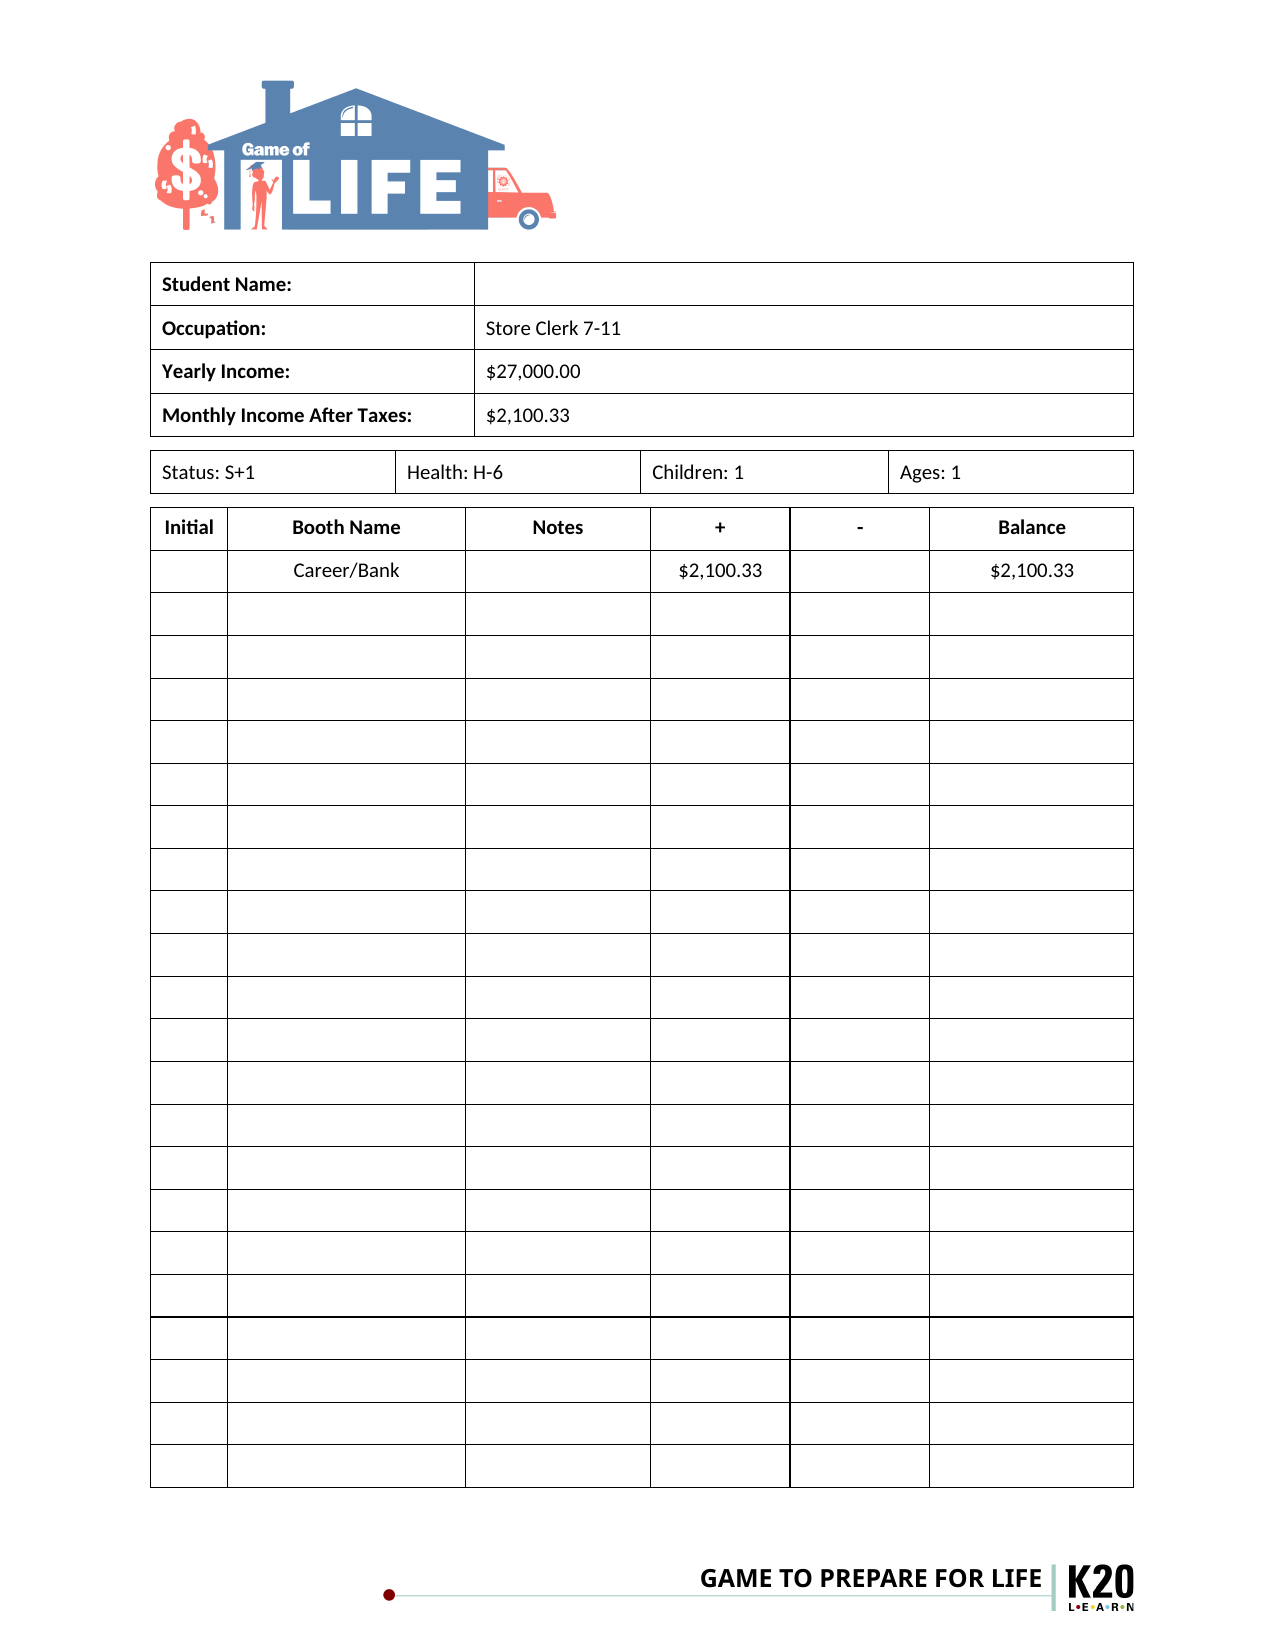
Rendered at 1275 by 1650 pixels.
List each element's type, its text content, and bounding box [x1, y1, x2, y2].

table_cell [651, 1275, 789, 1316]
table_cell [651, 1147, 789, 1189]
table_cell [466, 1062, 650, 1103]
table_cell [791, 1019, 929, 1061]
table_cell [228, 721, 465, 763]
table_header Initial [151, 508, 227, 549]
table_cell $2,100.33 [475, 394, 1133, 436]
table_cell [930, 1232, 1133, 1274]
table_cell [791, 1232, 929, 1274]
table_header Ages: 1 [889, 451, 1133, 493]
table_cell [228, 977, 465, 1018]
table_cell [151, 806, 227, 848]
table_cell [791, 593, 929, 635]
table_cell [791, 679, 929, 720]
table_cell [930, 679, 1133, 720]
table_cell [466, 636, 650, 677]
table_cell [651, 1445, 789, 1487]
table_cell [466, 977, 650, 1018]
table_cell [930, 1403, 1133, 1444]
table_cell [466, 1232, 650, 1274]
table_cell [791, 551, 929, 592]
table_cell [791, 977, 929, 1018]
table_header Balance [930, 508, 1133, 549]
table_cell Occupation: [151, 306, 474, 349]
table_cell [228, 1105, 465, 1146]
table_cell [228, 1019, 465, 1061]
table_cell [466, 1318, 650, 1359]
table_cell [228, 934, 465, 976]
table_cell [228, 1190, 465, 1231]
table_cell [151, 679, 227, 720]
table_cell [466, 551, 650, 592]
table_cell [651, 1232, 789, 1274]
table_cell [930, 891, 1133, 933]
table_cell [228, 849, 465, 890]
table_cell Yearly Income: [151, 350, 474, 392]
table_cell [228, 1232, 465, 1274]
table_cell [651, 1190, 789, 1231]
table_cell [228, 1403, 465, 1444]
table_cell [651, 721, 789, 763]
table_cell [791, 806, 929, 848]
table_cell [151, 636, 227, 677]
table_cell [791, 764, 929, 805]
table_cell [151, 849, 227, 890]
table_cell [791, 1403, 929, 1444]
table_cell [466, 806, 650, 848]
table_cell [791, 1318, 929, 1359]
table_cell [228, 891, 465, 933]
table_cell [151, 1445, 227, 1487]
table_cell [651, 977, 789, 1018]
table_cell [466, 764, 650, 805]
table_cell [466, 593, 650, 635]
table_cell [930, 1318, 1133, 1359]
table_cell [228, 593, 465, 635]
table_cell [791, 1445, 929, 1487]
table_header Student Name: [151, 263, 474, 305]
table_cell [930, 1445, 1133, 1487]
table_cell [651, 849, 789, 890]
table_cell [228, 636, 465, 677]
table_cell Store Clerk 7-11 [475, 306, 1133, 349]
table_cell [791, 1190, 929, 1231]
table_cell [151, 764, 227, 805]
table_cell [791, 1105, 929, 1146]
picture [150, 75, 561, 232]
table_cell [791, 891, 929, 933]
table_cell [651, 593, 789, 635]
table_cell [228, 1062, 465, 1103]
table_cell [930, 1147, 1133, 1189]
table_cell [151, 551, 227, 592]
table_cell [651, 1360, 789, 1402]
table_cell [651, 1062, 789, 1103]
table_cell [466, 679, 650, 720]
table_cell [930, 1275, 1133, 1316]
table_cell [930, 806, 1133, 848]
table_cell a [466, 1360, 650, 1402]
table_cell [228, 679, 465, 720]
table_cell $2,100.33 [930, 551, 1133, 592]
table_cell [151, 934, 227, 976]
table_header Status: S+1 [151, 451, 395, 493]
table_cell [930, 934, 1133, 976]
table_header - [791, 508, 929, 549]
table_cell [151, 1190, 227, 1231]
table_cell [151, 1062, 227, 1103]
table_cell [151, 1403, 227, 1444]
table_cell [651, 1318, 789, 1359]
table_cell [466, 891, 650, 933]
table_cell [151, 1232, 227, 1274]
table_cell [466, 849, 650, 890]
table_header [475, 263, 1133, 305]
table_cell [151, 1275, 227, 1316]
table_cell [466, 1275, 650, 1316]
table_header Notes [466, 508, 650, 549]
table_cell [791, 636, 929, 677]
table_cell [651, 764, 789, 805]
table_header Health: H-6 [396, 451, 640, 493]
table_cell [930, 1105, 1133, 1146]
table_cell [651, 1403, 789, 1444]
table_cell $2,100.33 [651, 551, 789, 592]
table_cell [791, 1147, 929, 1189]
table_cell [228, 764, 465, 805]
picture [383, 1561, 1134, 1614]
table_cell [651, 806, 789, 848]
table_cell [930, 721, 1133, 763]
table_cell [930, 764, 1133, 805]
table_cell [930, 1360, 1133, 1402]
table_cell [930, 849, 1133, 890]
table_cell Career/Bank [228, 551, 465, 592]
table_cell [791, 1275, 929, 1316]
table_cell [930, 1190, 1133, 1231]
table_cell a [228, 1318, 465, 1359]
table_cell [651, 679, 789, 720]
table_cell [466, 1190, 650, 1231]
table_cell [651, 1105, 789, 1146]
table_cell [151, 891, 227, 933]
table_cell [791, 849, 929, 890]
table_cell [466, 1019, 650, 1061]
table_cell [930, 593, 1133, 635]
table_cell [228, 806, 465, 848]
table_cell [791, 721, 929, 763]
table_cell [651, 891, 789, 933]
table_cell [228, 1360, 465, 1402]
table_cell [930, 977, 1133, 1018]
table_cell [651, 934, 789, 976]
table_cell [151, 1360, 227, 1402]
table_cell [466, 1105, 650, 1146]
table_cell [151, 593, 227, 635]
table_cell $27,000.00 [475, 350, 1133, 392]
table_cell [151, 977, 227, 1018]
table_cell [651, 1019, 789, 1061]
table_cell [151, 1019, 227, 1061]
table_cell [791, 1062, 929, 1103]
table_cell [930, 1019, 1133, 1061]
table_cell [228, 1445, 465, 1487]
table_header + [651, 508, 789, 549]
table_header Children: 1 [641, 451, 888, 493]
table_cell [651, 636, 789, 677]
table_cell [228, 1147, 465, 1189]
table_cell a [466, 1403, 650, 1444]
table_cell [791, 934, 929, 976]
table_cell [151, 1105, 227, 1146]
table_cell [466, 1147, 650, 1189]
table_cell [466, 934, 650, 976]
table_cell [791, 1360, 929, 1402]
table_header Booth Name [228, 508, 465, 549]
table_cell [151, 721, 227, 763]
table_cell [930, 636, 1133, 677]
table_cell a [466, 1445, 650, 1487]
table_cell [228, 1275, 465, 1316]
table_cell [466, 721, 650, 763]
table_cell [930, 1062, 1133, 1103]
table_cell [151, 1318, 227, 1359]
table_cell [151, 1147, 227, 1189]
table_cell Monthly Income After Taxes: [151, 394, 474, 436]
